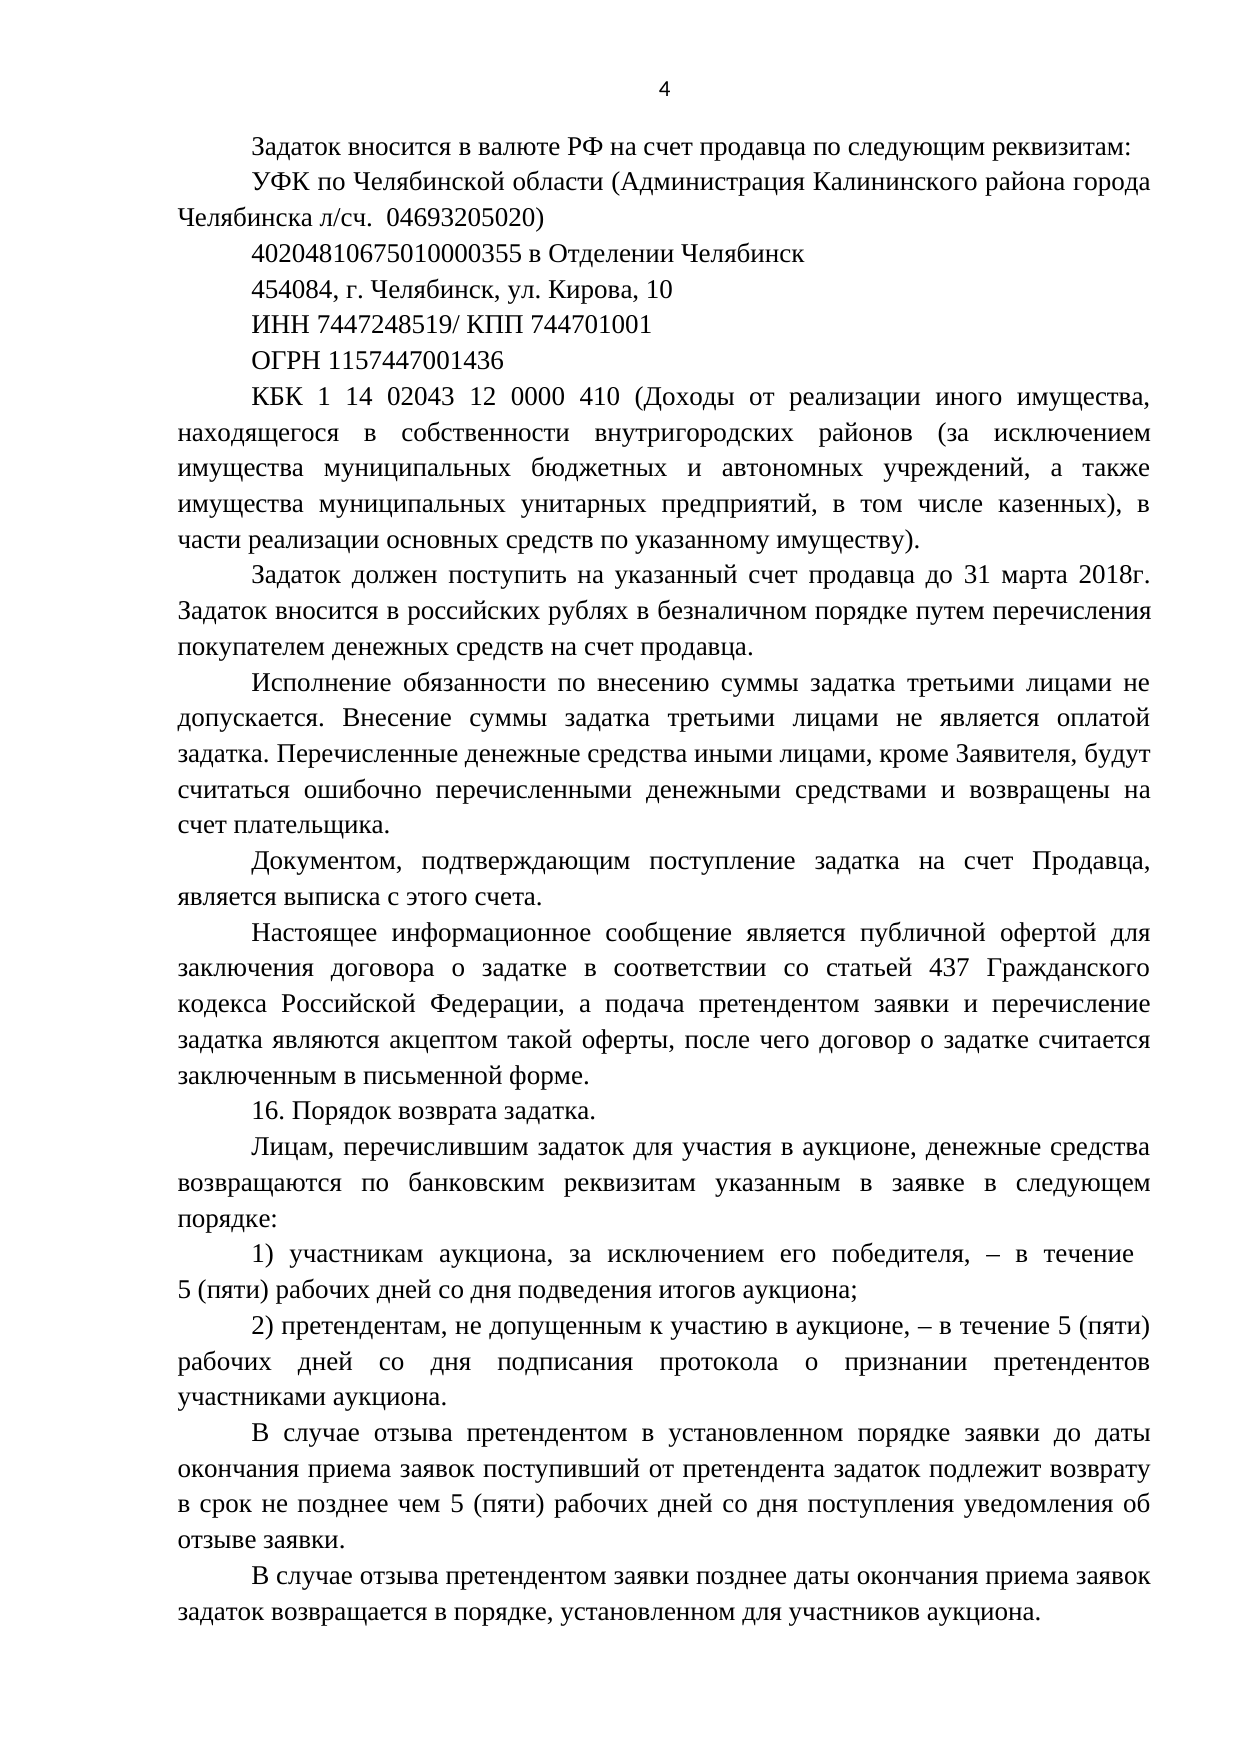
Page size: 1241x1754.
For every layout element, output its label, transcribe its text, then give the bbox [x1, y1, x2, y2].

text Настоящее информационное сообщение является публичной офертой для заключения договора о задатке в соответствии со статьей 437 Гражданского кодекса Российской Федерации, а подача претендентом заявки и перечисление задатка являются акцептом такой оферты, после чего договор о задатке считается заключенным в письменной форме. [177, 916, 1152, 1090]
text Лицам, перечислившим задаток для участия в аукционе, денежные средства возвращаются по банковским реквизитам указанным в заявке в следующем порядке: [177, 1130, 1152, 1233]
text В случае отзыва претендентом в установленном порядке заявки до даты окончания приема заявок поступивший от претендента задаток подлежит возврату в срок не позднее чем 5 (пяти) рабочих дней со дня поступления уведомления об отзыве заявки. [177, 1416, 1152, 1554]
text Задаток вносится в валюте РФ на счет продавца по следующим реквизитам: [177, 130, 1152, 161]
text ИНН 7447248519/ КПП 744701001 [177, 308, 1152, 339]
text ОГРН 1157447001436 [177, 344, 1152, 375]
text КБК 1 14 02043 12 0000 410 (Доходы от реализации иного имущества, находящегося в собственности внутригородских районов (за исключением имущества муниципальных бюджетных и автономных учреждений, а также имущества муниципальных унитарных предприятий, в том числе казенных), в части реализации основных средств по указанному имуществу). [177, 380, 1152, 554]
text В случае отзыва претендентом заявки позднее даты окончания приема заявок задаток возвращается в порядке, установленном для участников аукциона. [177, 1559, 1152, 1626]
text 2) претендентам, не допущенным к участию в аукционе, – в течение 5 (пяти) рабочих дней со дня подписания протокола о признании претендентов участниками аукциона. [177, 1309, 1152, 1411]
text 16. Порядок возврата задатка. [177, 1094, 1152, 1126]
text УФК по Челябинской области (Администрация Калининского района города Челябинска л/сч. 04693205020) [177, 166, 1152, 232]
text Исполнение обязанности по внесению суммы задатка третьими лицами не допускается. Внесение суммы задатка третьими лицами не является оплатой задатка. Перечисленные денежные средства иными лицами, кроме Заявителя, будут считаться ошибочно перечисленными денежными средствами и возвращены на счет плательщика. [177, 666, 1152, 840]
text 1) участникам аукциона, за исключением его победителя, – в течение 5 (пяти) рабочих дней со дня подведения итогов аукциона; [177, 1237, 1152, 1304]
text Документом, подтверждающим поступление задатка на счет Продавца, является выписка с этого счета. [177, 844, 1152, 911]
text 454084, г. Челябинск, ул. Кирова, 10 [177, 273, 1152, 304]
text 40204810675010000355 в Отделении Челябинск [177, 237, 1152, 268]
text Задаток должен поступить на указанный счет продавца до 31 марта 2018г. Задаток вносится в российских рублях в безналичном порядке путем перечисления покупателем денежных средств на счет продавца. [177, 558, 1152, 661]
